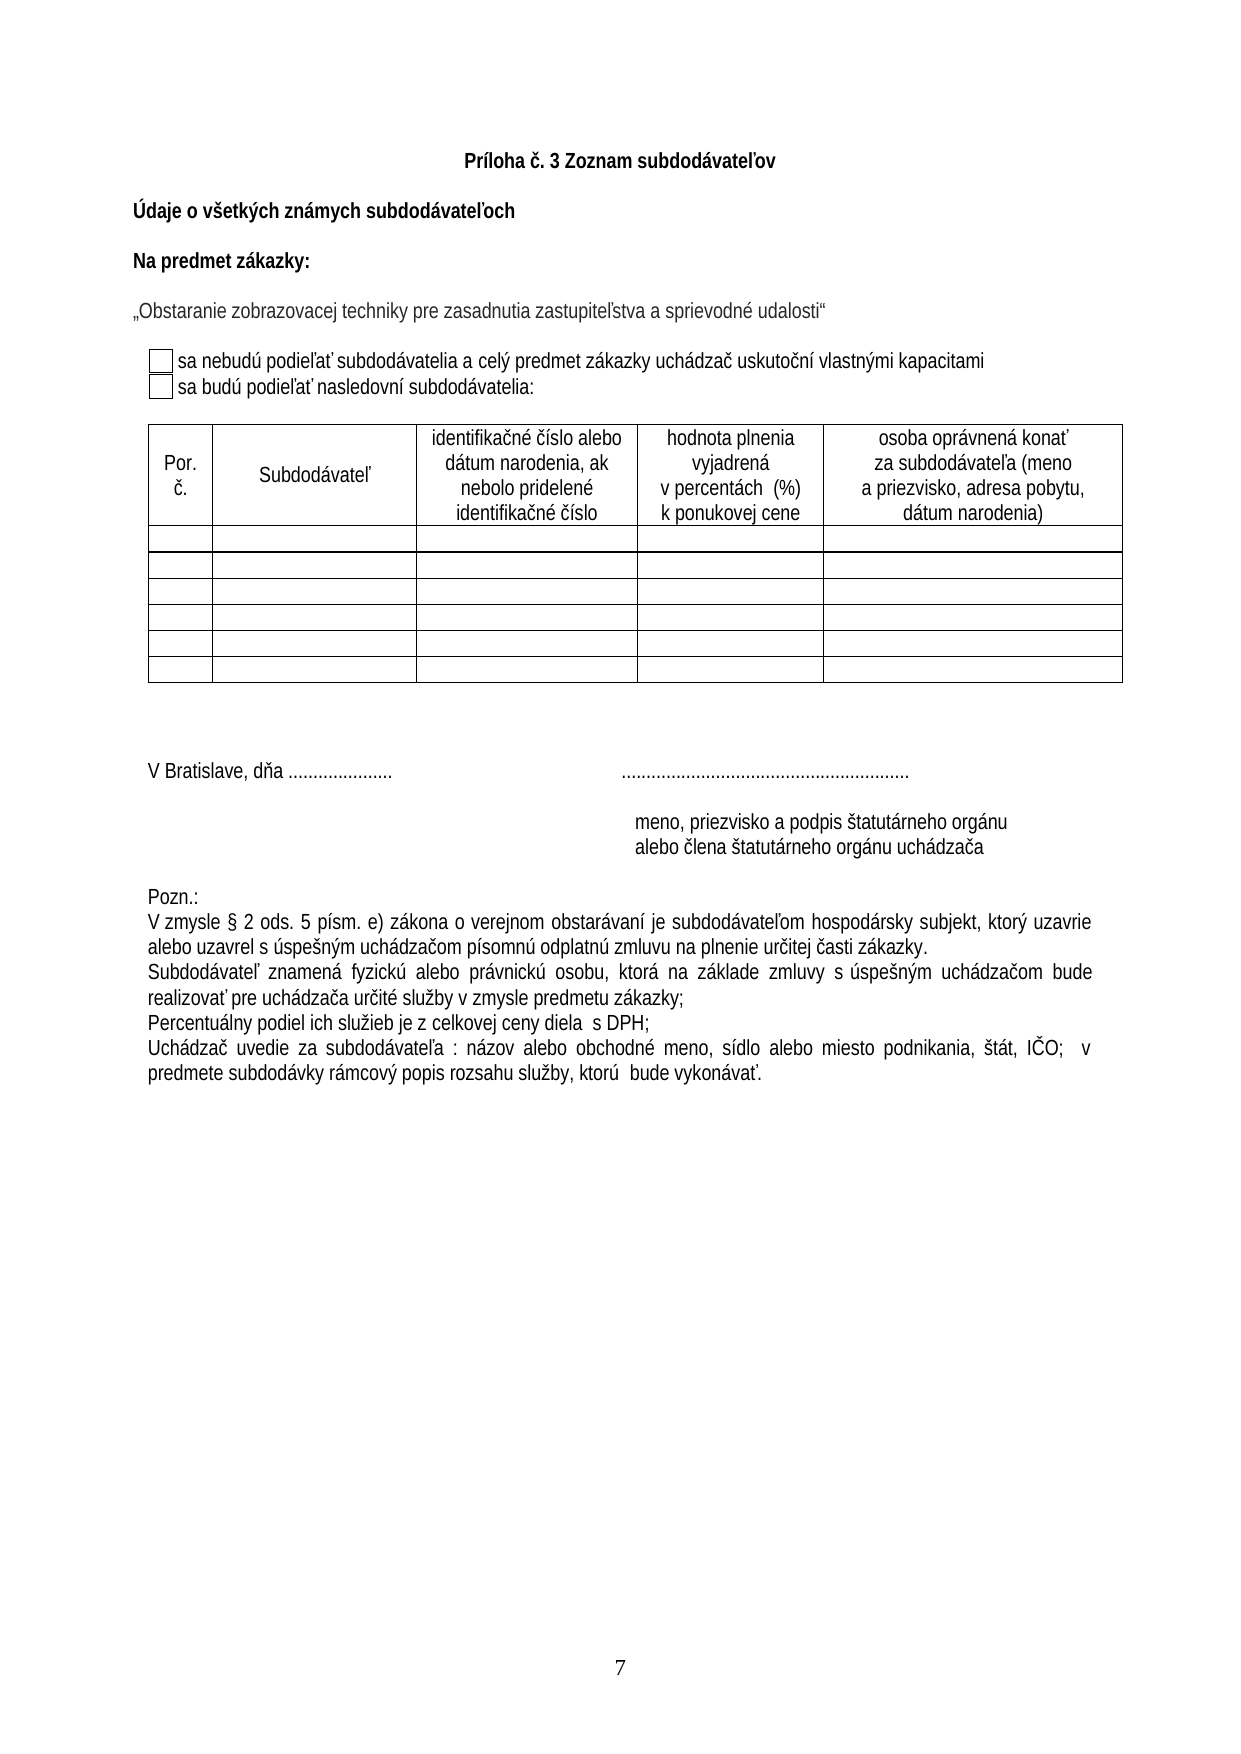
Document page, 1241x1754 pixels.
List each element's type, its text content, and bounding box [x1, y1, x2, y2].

table_cell [149, 553, 212, 577]
table_cell [149, 526, 212, 551]
table_header osoba oprávnená konať za subdodávateľa (meno a priezvisko, adresa pobytu, dátum narodenia) [824, 425, 1122, 525]
table_cell [417, 657, 637, 682]
table_cell [417, 605, 637, 630]
text sa budú podieľať nasledovní subdodávatelia: [148, 373, 1093, 399]
table_cell [417, 553, 637, 577]
table_cell [824, 631, 1122, 656]
text meno, priezvisko a podpis štatutárneho orgánu [148, 809, 1093, 834]
table_cell [149, 631, 212, 656]
text V Bratislave, dňa ..................... .......................................................... [148, 758, 1093, 783]
table_cell [824, 526, 1122, 551]
table_cell [213, 526, 416, 551]
table_header hodnota plnenia vyjadrená v percentách (%) k ponukovej cene [638, 425, 823, 525]
subtitle Údaje o všetkých známych subdodávateľoch [133, 198, 1093, 223]
text Príloha č. 3 Zoznam subdodávateľov [148, 148, 1093, 173]
table_cell [213, 553, 416, 577]
table_cell [213, 657, 416, 682]
text Uchádzač uvedie za subdodávateľa : názov alebo obchodné meno, sídlo alebo miesto podnikania, štát, IČO; v predmete subdodávky rámcový popis rozsahu služby, ktorú bude vykonávať. [148, 1034, 1093, 1085]
table_cell [824, 553, 1122, 577]
subtitle „Obstaranie zobrazovacej techniky pre zasadnutia zastupiteľstva a sprievodné udalosti“ [133, 298, 1093, 323]
table_cell [638, 579, 823, 604]
table_cell [638, 526, 823, 551]
table_cell [638, 553, 823, 577]
table_cell [149, 605, 212, 630]
subtitle Na predmet zákazky: [133, 248, 1093, 273]
text alebo člena štatutárneho orgánu uchádzača [148, 834, 1093, 859]
table_cell [149, 579, 212, 604]
table_cell [213, 605, 416, 630]
table_cell [417, 526, 637, 551]
text V zmysle § 2 ods. 5 písm. e) zákona o verejnom obstarávaní je subdodávateľom hospodársky subjekt, ktorý uzavrie alebo uzavrel s úspešným uchádzačom písomnú odplatnú zmluvu na plnenie určitej časti zákazky. [148, 909, 1093, 959]
table_cell [213, 631, 416, 656]
text Pozn.: [148, 884, 1093, 909]
table_header identifikačné číslo alebo dátum narodenia, ak nebolo pridelené identifikačné číslo [417, 425, 637, 525]
table_cell [638, 631, 823, 656]
text Percentuálny podiel ich služieb je z celkovej ceny diela s DPH; [148, 1009, 1093, 1034]
table_cell [213, 579, 416, 604]
table_cell [824, 657, 1122, 682]
table_cell [417, 631, 637, 656]
text sa nebudú podieľať subdodávatelia a celý predmet zákazky uchádzač uskutoční vlastnými kapacitami [148, 348, 1093, 373]
table_cell [638, 657, 823, 682]
table_header Subdodávateľ [213, 425, 416, 525]
table_cell [417, 579, 637, 604]
text Subdodávateľ znamená fyzickú alebo právnickú osobu, ktorá na základe zmluvy s úspešným uchádzačom bude realizovať pre uchádzača určité služby v zmysle predmetu zákazky; [148, 959, 1093, 1009]
table_cell [824, 605, 1122, 630]
table_cell [638, 605, 823, 630]
table_header Por. č. [149, 425, 212, 525]
table_cell [149, 657, 212, 682]
table_cell [824, 579, 1122, 604]
